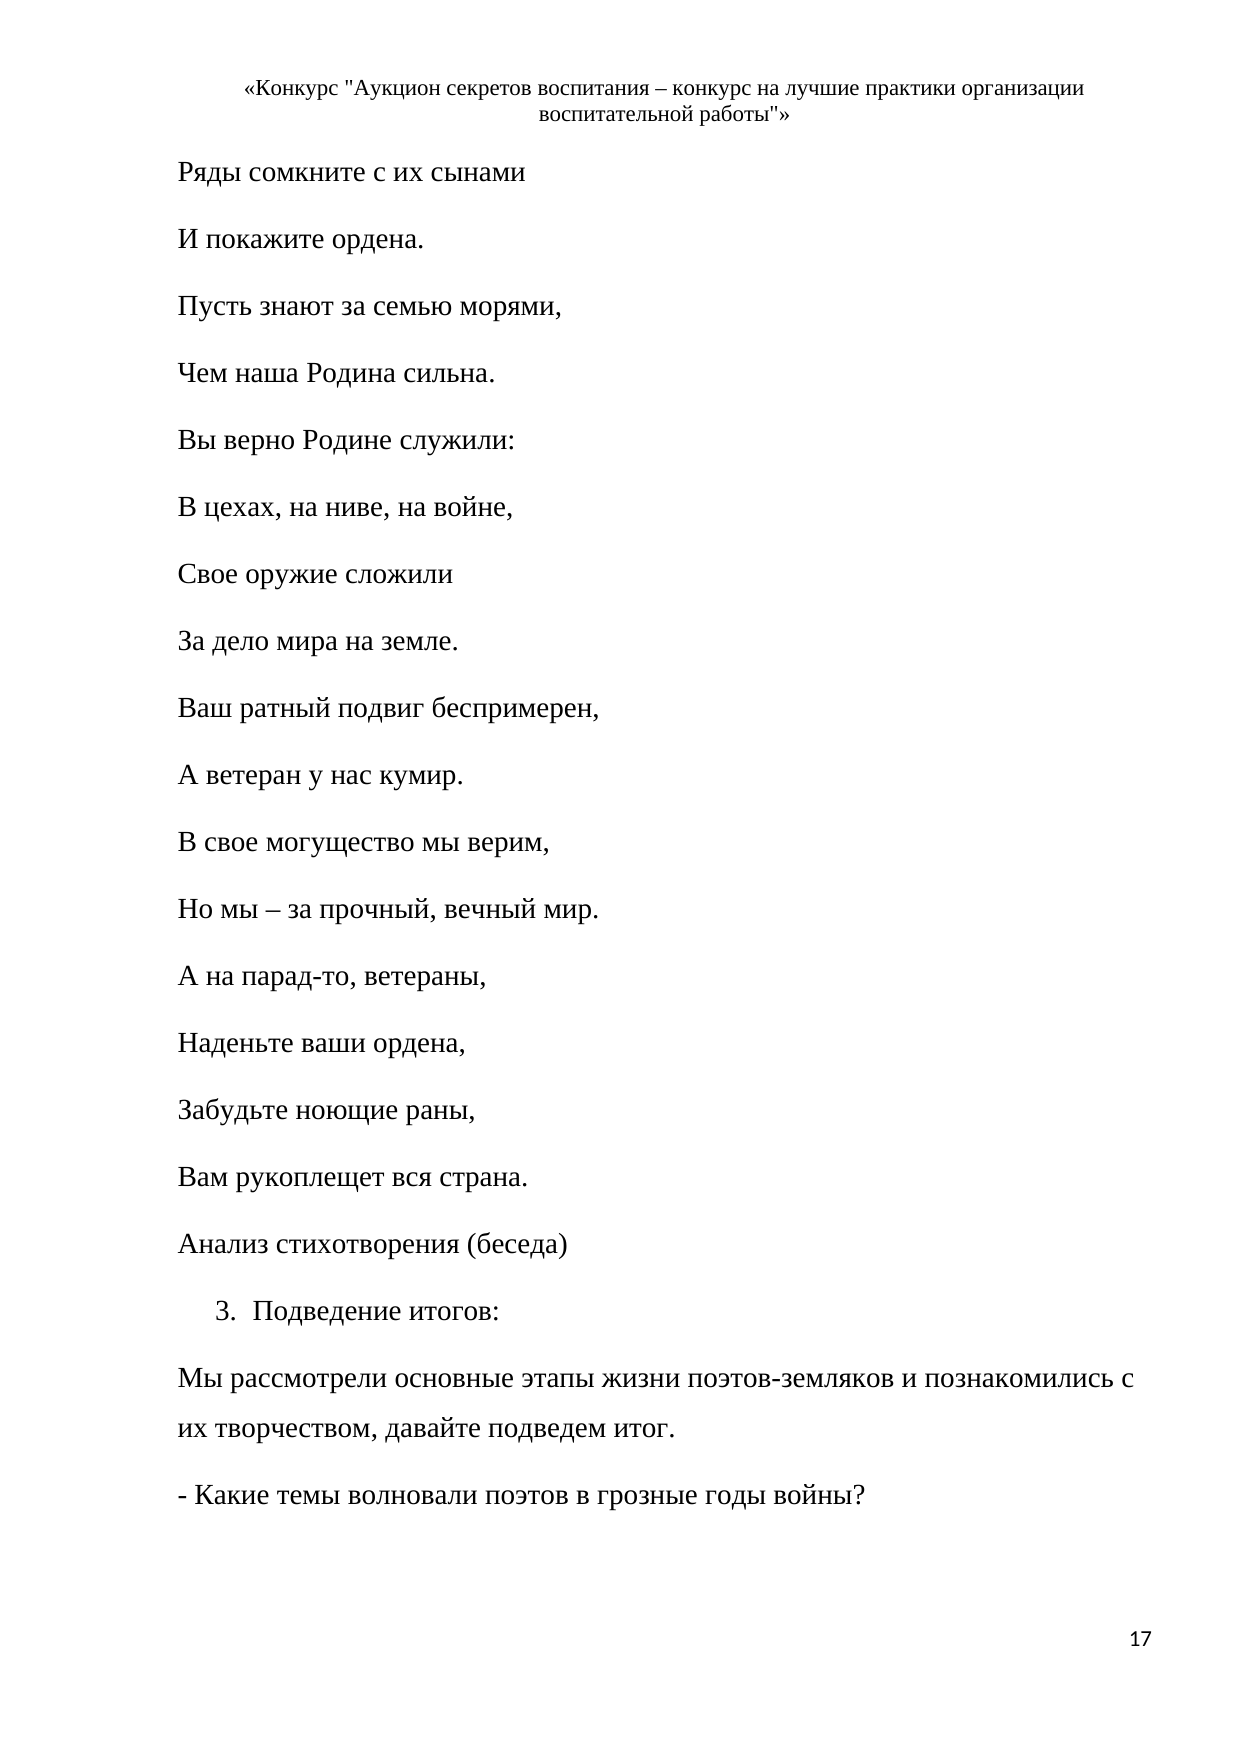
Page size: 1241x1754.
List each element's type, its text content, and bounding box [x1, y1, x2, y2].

text Мы рассмотрели основные этапы жизни поэтов-земляков и познакомились с их творчеством, давайте подведем итог. [177, 1360, 1152, 1444]
list Подведение итогов: [215, 1293, 1152, 1327]
text Анализ стихотворения (беседа) [177, 1226, 1152, 1260]
text Забудьте ноющие раны, [177, 1092, 1152, 1126]
text Свое оружие сложили [177, 556, 1152, 590]
text Чем наша Родина сильна. [177, 355, 1152, 389]
text - Какие темы волновали поэтов в грозные годы войны? [177, 1477, 1152, 1511]
text Наденьте ваши ордена, [177, 1025, 1152, 1059]
text Вы верно Родине служили: [177, 422, 1152, 456]
text За дело мира на земле. [177, 623, 1152, 657]
text Пусть знают за семью морями, [177, 288, 1152, 322]
text А ветеран у нас кумир. [177, 757, 1152, 791]
text В цехах, на ниве, на войне, [177, 489, 1152, 523]
text Ваш ратный подвиг беспримерен, [177, 690, 1152, 724]
text И покажите ордена. [177, 221, 1152, 255]
text А на парад-то, ветераны, [177, 958, 1152, 992]
text В свое могущество мы верим, [177, 824, 1152, 858]
text Вам рукоплещет вся страна. [177, 1159, 1152, 1193]
text Ряды сомкните с их сынами [177, 154, 1152, 188]
text Но мы – за прочный, вечный мир. [177, 891, 1152, 925]
